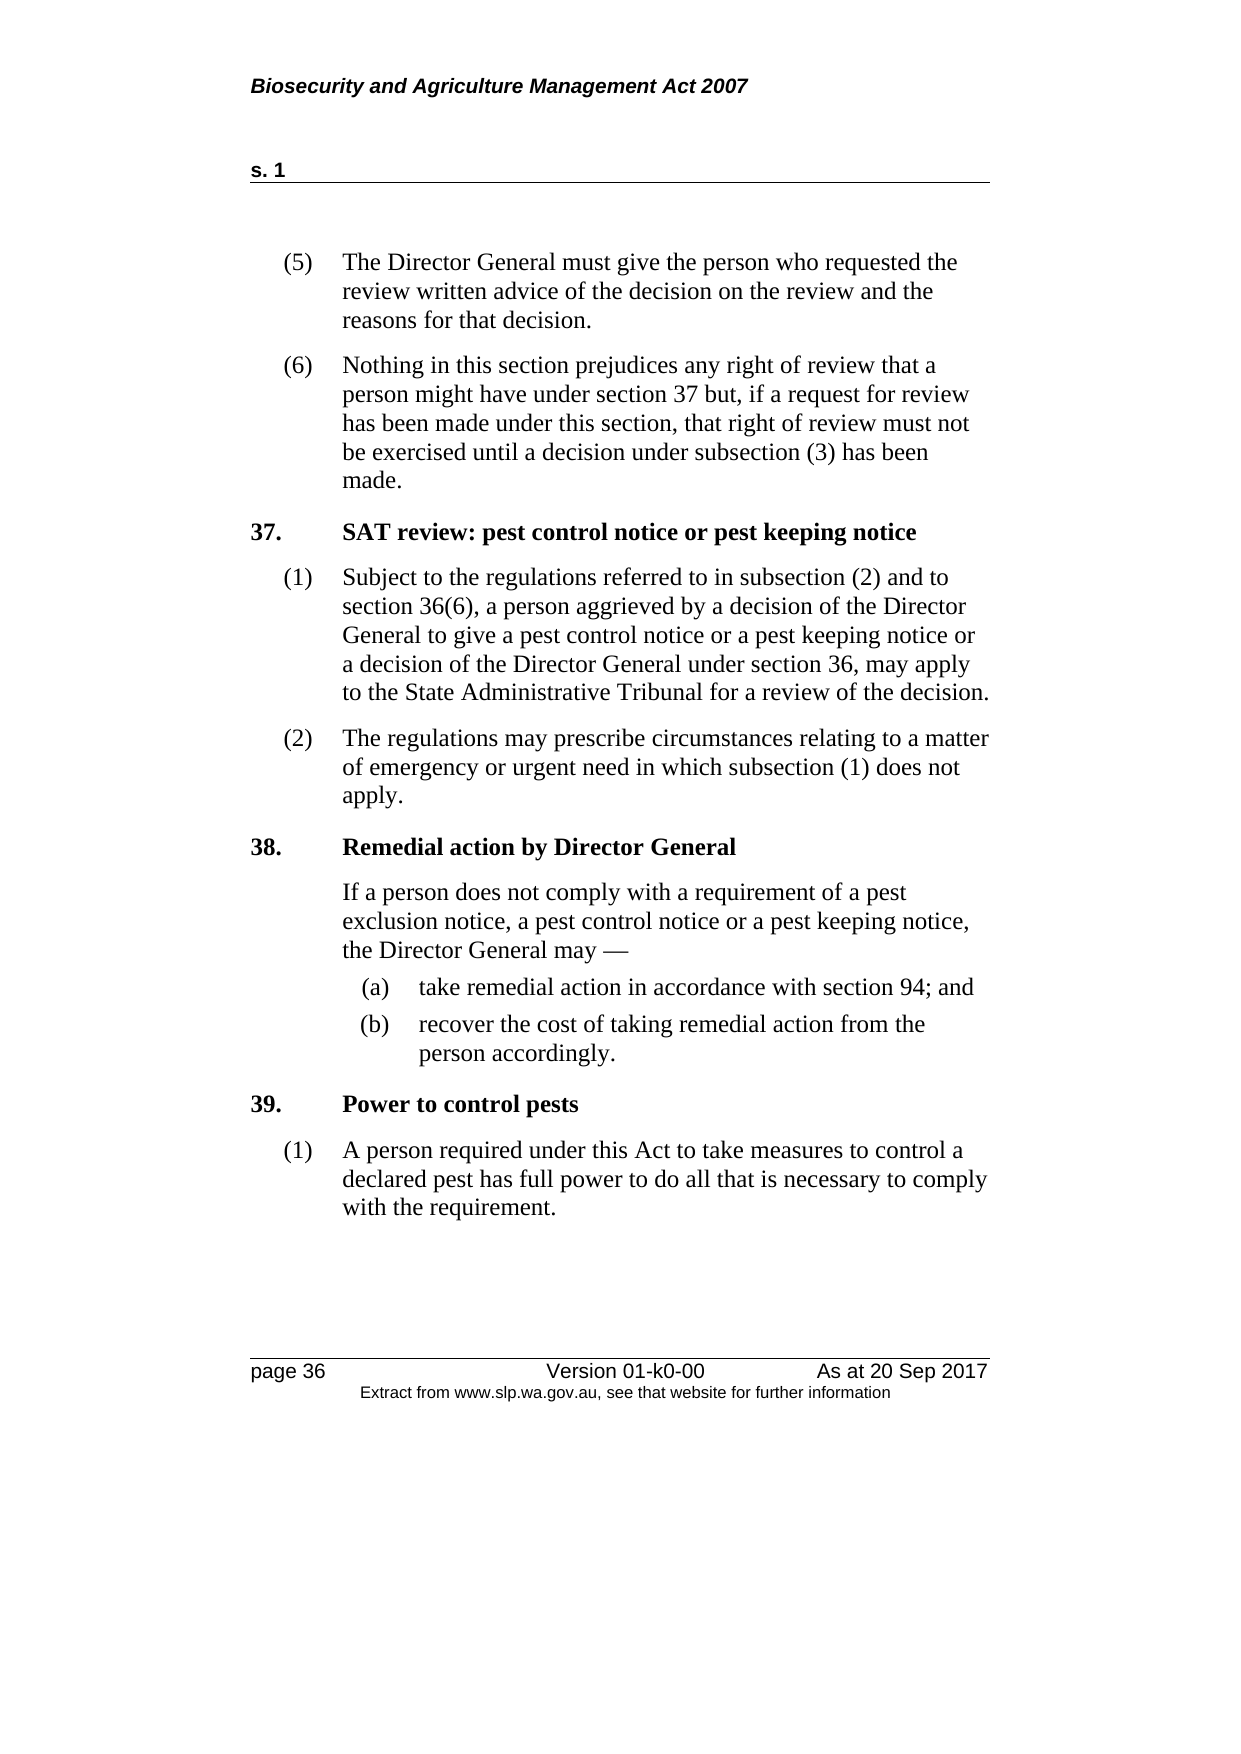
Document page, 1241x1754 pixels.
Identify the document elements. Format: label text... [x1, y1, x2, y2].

subtitle 38. Remedial action by Director General [250, 832, 990, 861]
text (6) Nothing in this section prejudices any right of review that a person might have under section 37 but, if a request for review has been made under this section, that right of review must not be exercised until a decision under subsection (3) has been made. [250, 350, 990, 494]
text (b) recover the cost of taking remedial action from the person accordingly. [250, 1009, 990, 1067]
text (1) Subject to the regulations referred to in subsection (2) and to section 36(6), a person aggrieved by a decision of the Director General to give a pest control notice or a pest keeping notice or a decision of the Director General under section 36, may apply to the State Administrative Tribunal for a review of the decision. [250, 562, 990, 706]
subtitle 37. SAT review: pest control notice or pest keeping notice [250, 517, 990, 546]
text (2) The regulations may prescribe circumstances relating to a matter of emergency or urgent need in which subsection (1) does not apply. [250, 723, 990, 809]
text (1) A person required under this Act to take measures to control a declared pest has full power to do all that is necessary to comply with the requirement. [250, 1135, 990, 1221]
subtitle 39. Power to control pests [250, 1089, 990, 1118]
text If a person does not comply with a requirement of a pest exclusion notice, a pest control notice or a pest keeping notice, the Director General may — [250, 877, 990, 964]
text (5) The Director General must give the person who requested the review written advice of the decision on the review and the reasons for that decision. [250, 247, 990, 334]
text (a) take remedial action in accordance with section 94; and [250, 972, 990, 1001]
